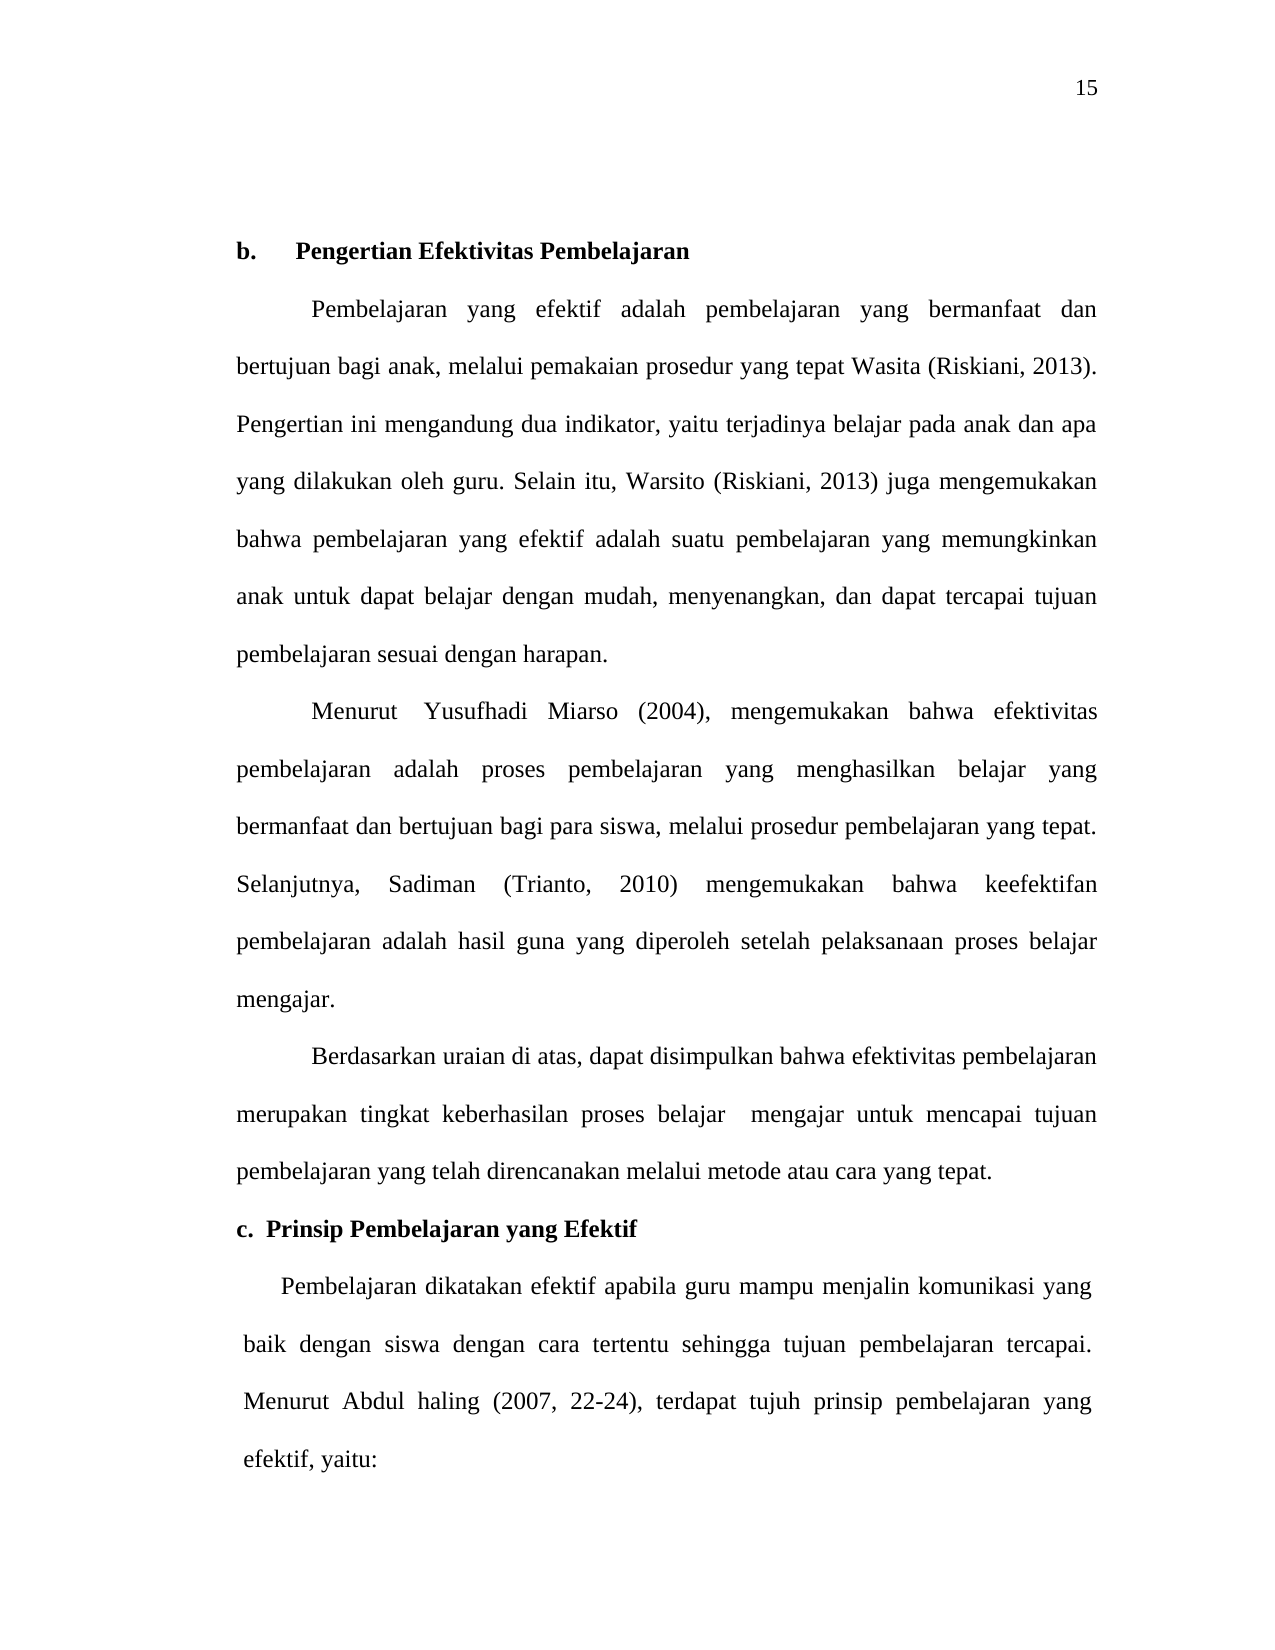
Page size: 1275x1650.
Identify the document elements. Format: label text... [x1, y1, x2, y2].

list Pengertian Efektivitas Pembelajaran [236, 236, 1033, 265]
text Pembelajaran dikatakan efektif apabila guru mampu menjalin komunikasi yang baik dengan siswa dengan cara tertentu sehingga tujuan pembelajaran tercapai. Menurut Abdul haling (2007, 22-24), terdapat tujuh prinsip pembelajaran yang efektif, yaitu: [243, 1271, 1093, 1472]
text Menurut Yusufhadi Miarso (2004), mengemukakan bahwa efektivitas pembelajaran adalah proses pembelajaran yang menghasilkan belajar yang bermanfaat dan bertujuan bagi para siswa, melalui prosedur pembelajaran yang tepat. Selanjutnya, Sadiman (Trianto, 2010) mengemukakan bahwa keefektifan pembelajaran adalah hasil guna yang diperoleh setelah pelaksanaan proses belajar mengajar. [236, 696, 1098, 1012]
list Prinsip Pembelajaran yang Efektif [236, 1214, 1033, 1242]
text Pembelajaran yang efektif adalah pembelajaran yang bermanfaat dan bertujuan bagi anak, melalui pemakaian prosedur yang tepat Wasita (Riskiani, 2013). Pengertian ini mengandung dua indikator, yaitu terjadinya belajar pada anak dan apa yang dilakukan oleh guru. Selain itu, Warsito (Riskiani, 2013) juga mengemukakan bahwa pembelajaran yang efektif adalah suatu pembelajaran yang memungkinkan anak untuk dapat belajar dengan mudah, menyenangkan, dan dapat tercapai tujuan pembelajaran sesuai dengan harapan. [236, 294, 1098, 667]
text Berdasarkan uraian di atas, dapat disimpulkan bahwa efektivitas pembelajaran merupakan tingkat keberhasilan proses belajar mengajar untuk mencapai tujuan pembelajaran yang telah direncanakan melalui metode atau cara yang tepat. [236, 1041, 1098, 1185]
